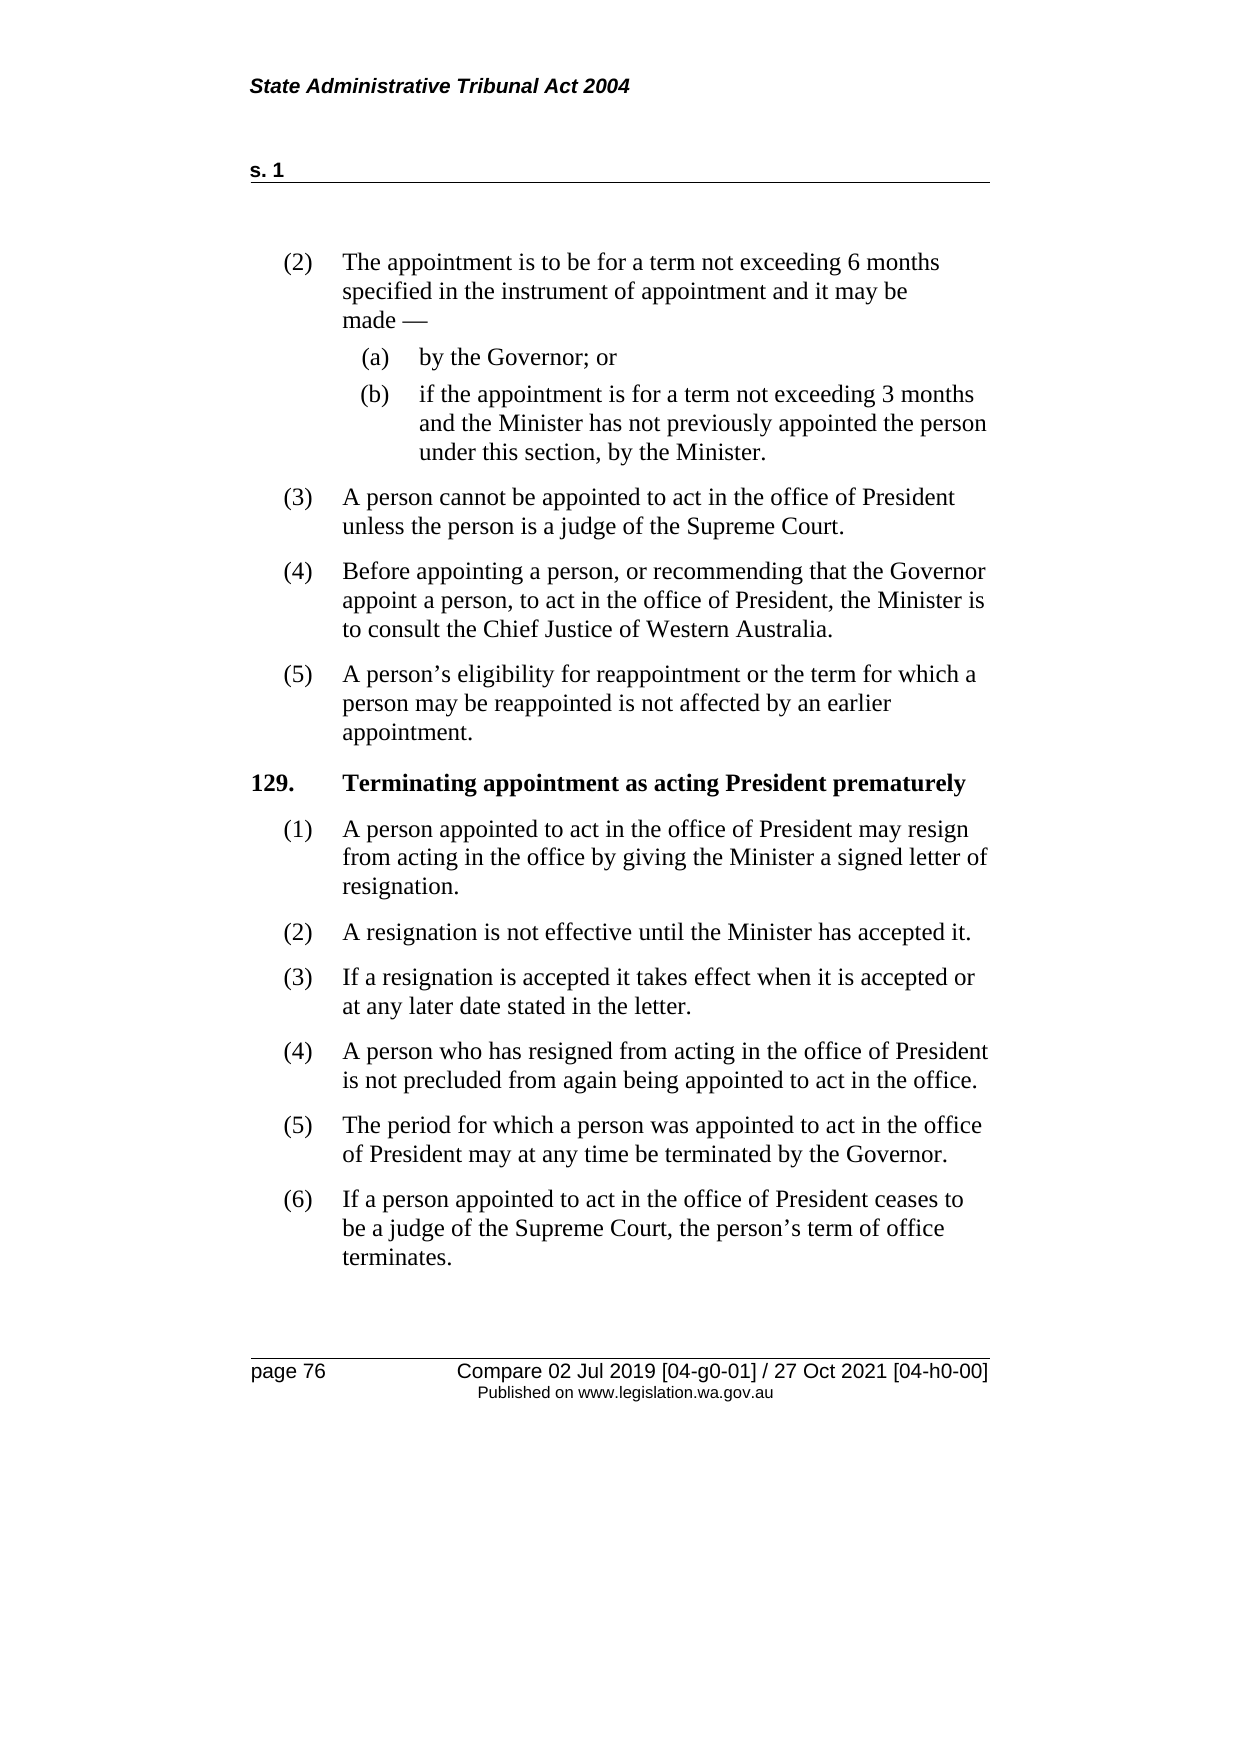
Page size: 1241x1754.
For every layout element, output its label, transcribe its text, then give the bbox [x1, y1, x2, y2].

text (1) A person appointed to act in the office of President may resign from acting in the office by giving the Minister a signed letter of resignation. [251, 814, 990, 900]
text (2) The appointment is to be for a term not exceeding 6 months specified in the instrument of appointment and it may be made — [251, 247, 990, 334]
text (3) If a resignation is accepted it takes effect when it is accepted or at any later date stated in the letter. [251, 962, 990, 1019]
text (a) by the Governor; or [251, 342, 990, 371]
text (5) The period for which a person was appointed to act in the office of President may at any time be terminated by the Governor. [251, 1110, 990, 1168]
text (b) if the appointment is for a term not exceeding 3 months and the Minister has not previously appointed the person under this section, by the Minister. [251, 379, 990, 465]
text (5) A person’s eligibility for reappointment or the term for which a person may be reappointed is not affected by an earlier appointment. [251, 659, 990, 745]
text (6) If a person appointed to act in the office of President ceases to be a judge of the Supreme Court, the person’s term of office terminates. [251, 1184, 990, 1271]
text (4) Before appointing a person, or recommending that the Governor appoint a person, to act in the office of President, the Minister is to consult the Chief Justice of Western Australia. [251, 556, 990, 642]
subtitle 129. Terminating appointment as acting President prematurely [251, 768, 990, 797]
text (2) A resignation is not effective until the Minister has accepted it. [251, 917, 990, 945]
text (4) A person who has resigned from acting in the office of President is not precluded from again being appointed to act in the office. [251, 1036, 990, 1094]
text (3) A person cannot be appointed to act in the office of President unless the person is a judge of the Supreme Court. [251, 482, 990, 539]
